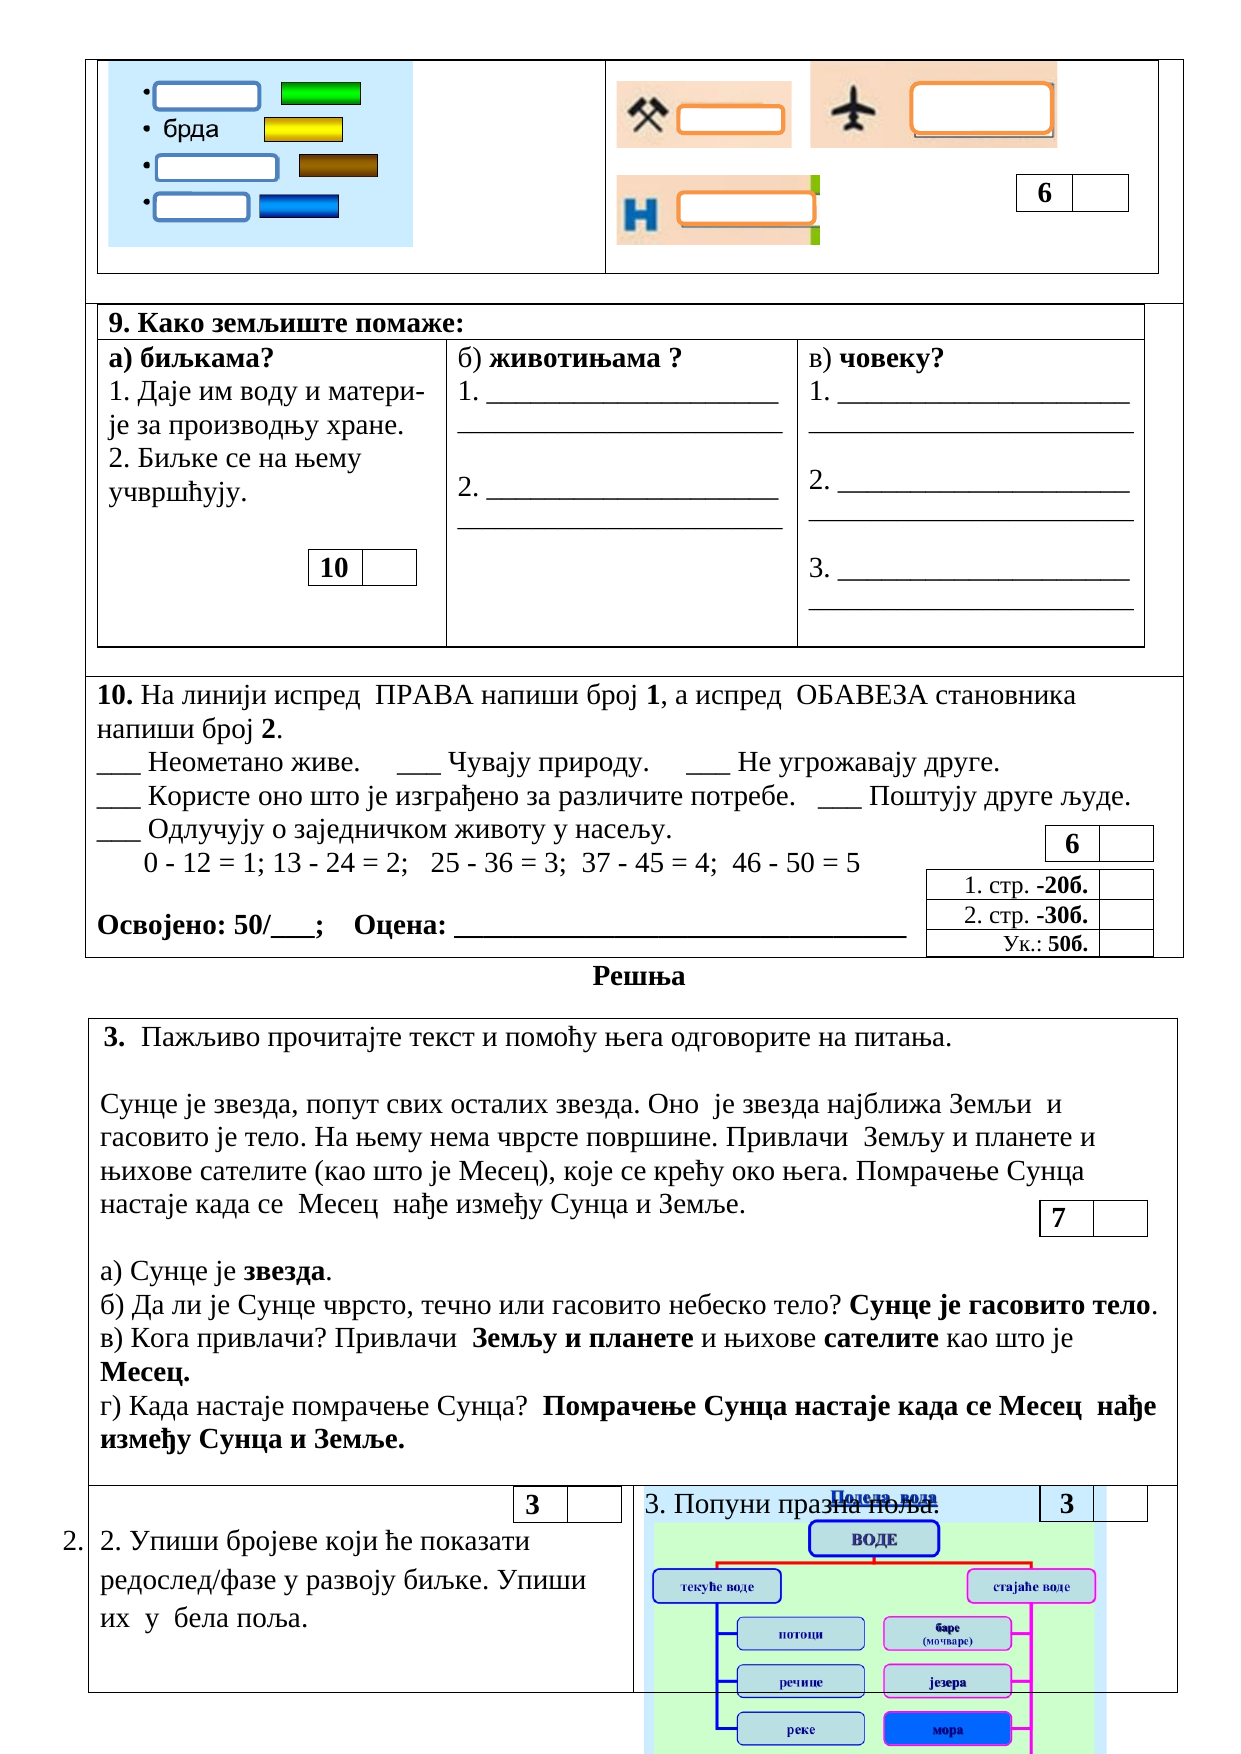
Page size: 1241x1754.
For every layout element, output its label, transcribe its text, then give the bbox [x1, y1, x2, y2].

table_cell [89, 1486, 633, 1692]
picture [616, 81, 792, 148]
table_header Пажљиво прочитајте текст и помоћу њега одговорите на питања. Сунце је звезда, попут свих осталих звезда. Оно је звезда најближа Земљи и гасовито је тело. На њему нема чврсте површине. Привлачи Земљу и планете и њихове сателите (као што је Месец), које се крећу око њега. Помрачење Сунца настаје када се Месец нађе између Сунца и Земље. а) Сунце је звезда. б) Да ли је Сунце чврсто, течно или гасовито небеско тело? Сунце је гасовито тело. в) Кога привлачи? Привлачи Земљу и планете и њихове сателите као што је Месец. г) Када настаје помрачење Сунца? Помрачење Сунца настаје када се Месец нађе између Сунца и Земље. [89, 1019, 1177, 1485]
table_cell [86, 304, 1183, 676]
picture [810, 61, 1058, 148]
picture [644, 1693, 1107, 1754]
text Решња [97, 958, 1181, 992]
table_cell 10. На линији испред ПРАВА напиши број 1, а испред ОБАВЕЗА становника напиши број 2. ___ Неометано живе. ___ Чувају природу. ___ Не угрожавају друге. ___ Користе оно што је изграђено за различите потребе. ___ Поштују друге људе. ___ Одлучују о заједничком животу у насељу. 0 - 12 = 1; 13 - 24 = 2; 25 - 36 = 3; 37 - 45 = 4; 46 - 50 = 5 Освојено: 50/___; Оцена: _______________________________ [86, 677, 1183, 957]
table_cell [86, 60, 1183, 303]
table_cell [634, 1486, 1177, 1692]
picture [616, 175, 820, 245]
picture [108, 61, 413, 247]
